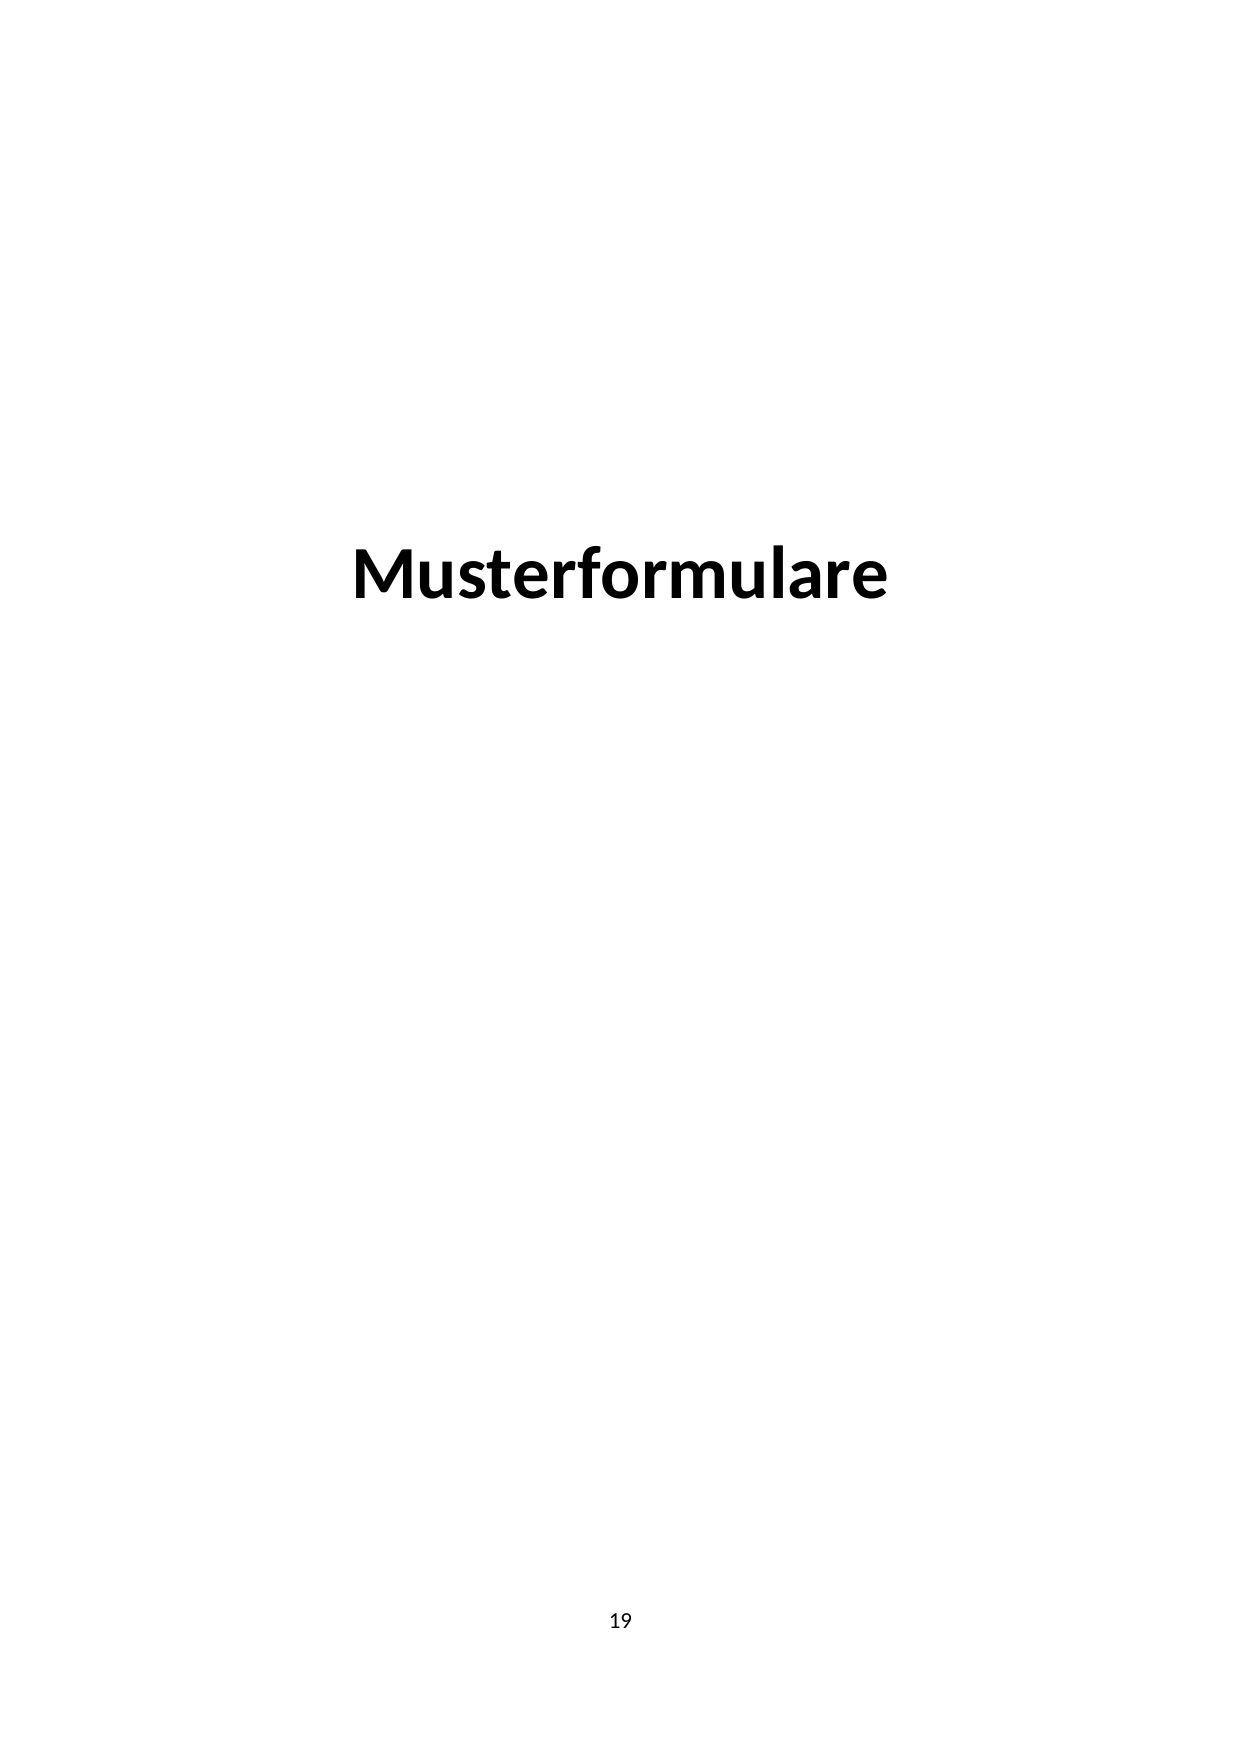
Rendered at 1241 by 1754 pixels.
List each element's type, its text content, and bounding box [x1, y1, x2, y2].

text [148, 1606, 1093, 1634]
text Musterformulare [148, 526, 1093, 617]
